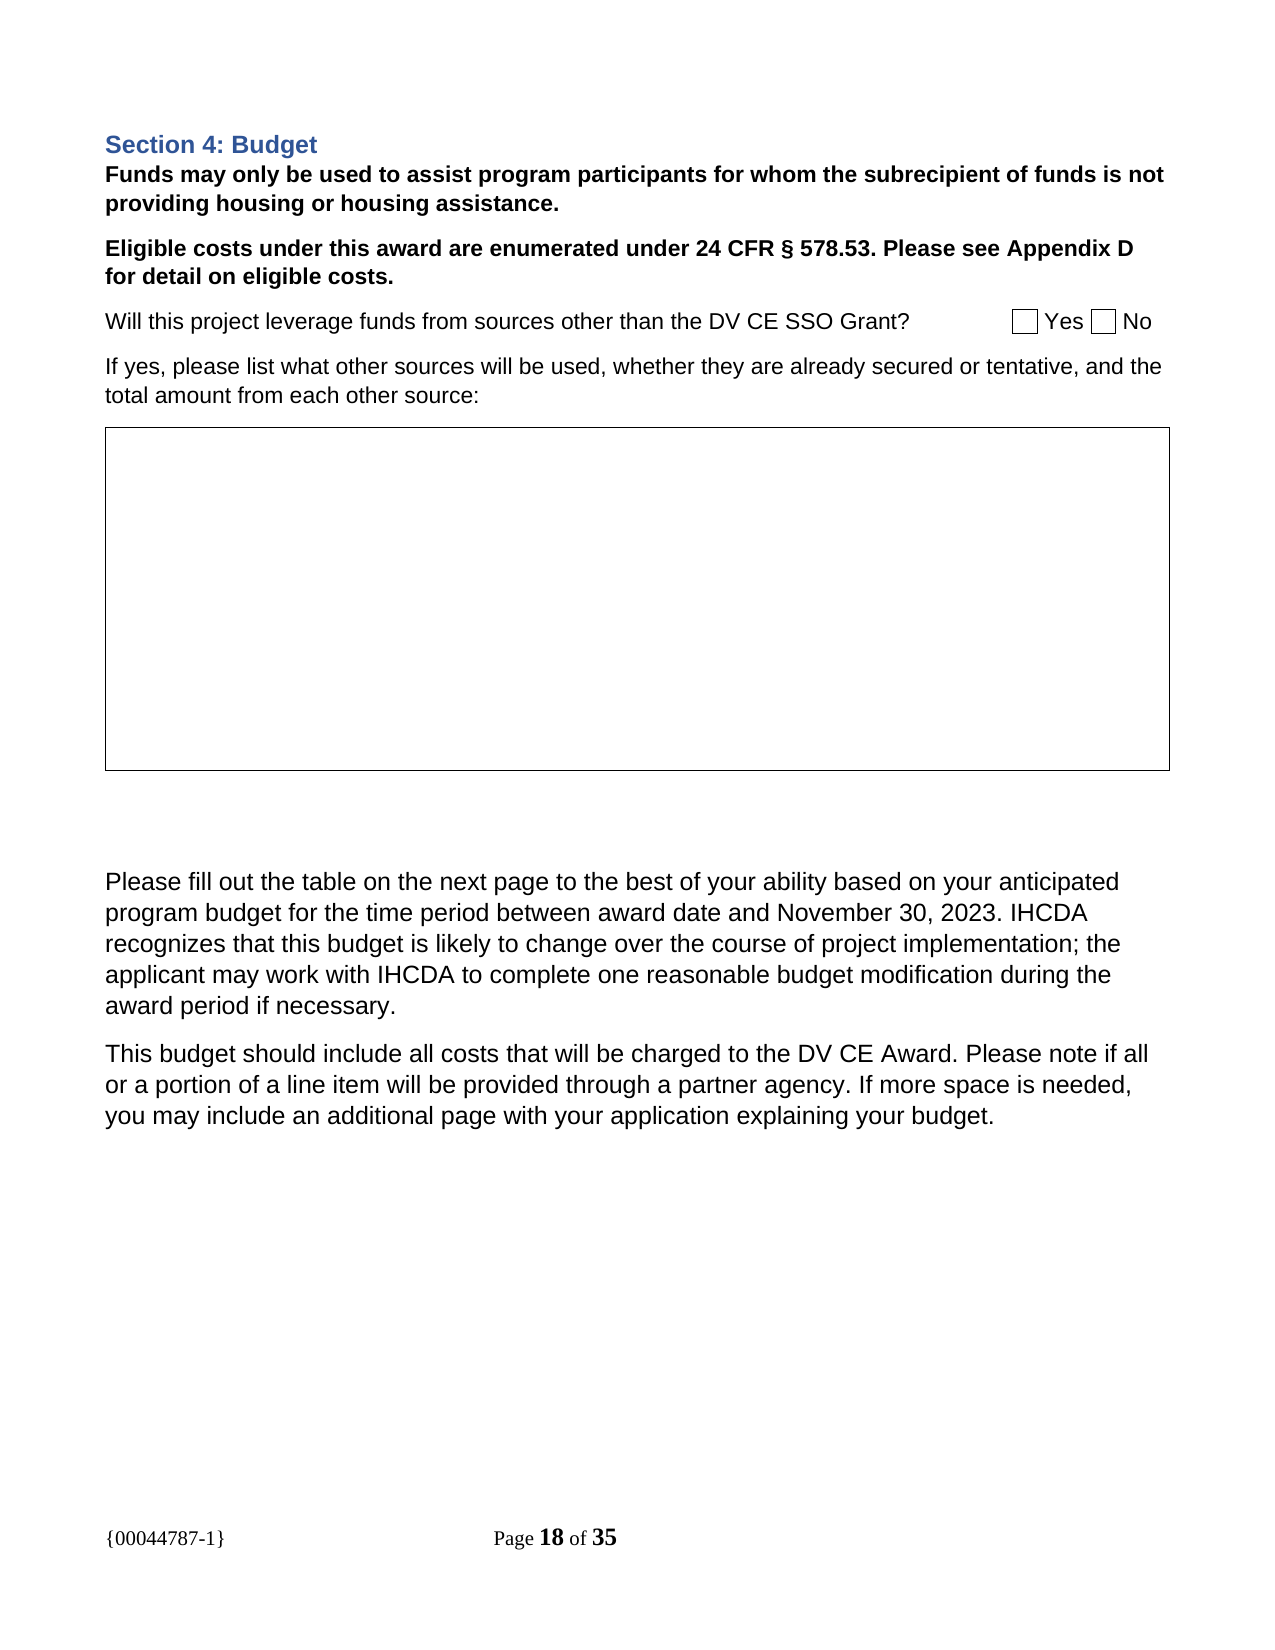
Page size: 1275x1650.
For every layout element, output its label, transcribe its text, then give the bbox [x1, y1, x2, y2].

table_header [106, 428, 1169, 770]
text Will this project leverage funds from sources other than the DV CE SSO Grant? Yes No [105, 308, 1170, 334]
text Please fill out the table on the next page to the best of your ability based on your anticipated program budget for the time period between award date and November 30, 2023. IHCDA recognizes that this budget is likely to change over the course of project implementation; the applicant may work with IHCDA to complete one reasonable budget modification during the award period if necessary. [105, 867, 1170, 1020]
text This budget should include all costs that will be charged to the DV CE Award. Please note if all or a portion of a line item will be provided through a partner agency. If more space is needed, you may include an additional page with your application explaining your budget. [105, 1039, 1170, 1129]
subtitle Section 4: Budget [105, 130, 1170, 159]
text If yes, please list what other sources will be used, whether they are already secured or tentative, and the total amount from each other source: [105, 353, 1170, 408]
text Funds may only be used to assist program participants for whom the subrecipient of funds is not providing housing or housing assistance. [105, 161, 1170, 216]
text Eligible costs under this award are enumerated under 24 CFR § 578.53. Please see Appendix D for detail on eligible costs. [105, 234, 1170, 289]
